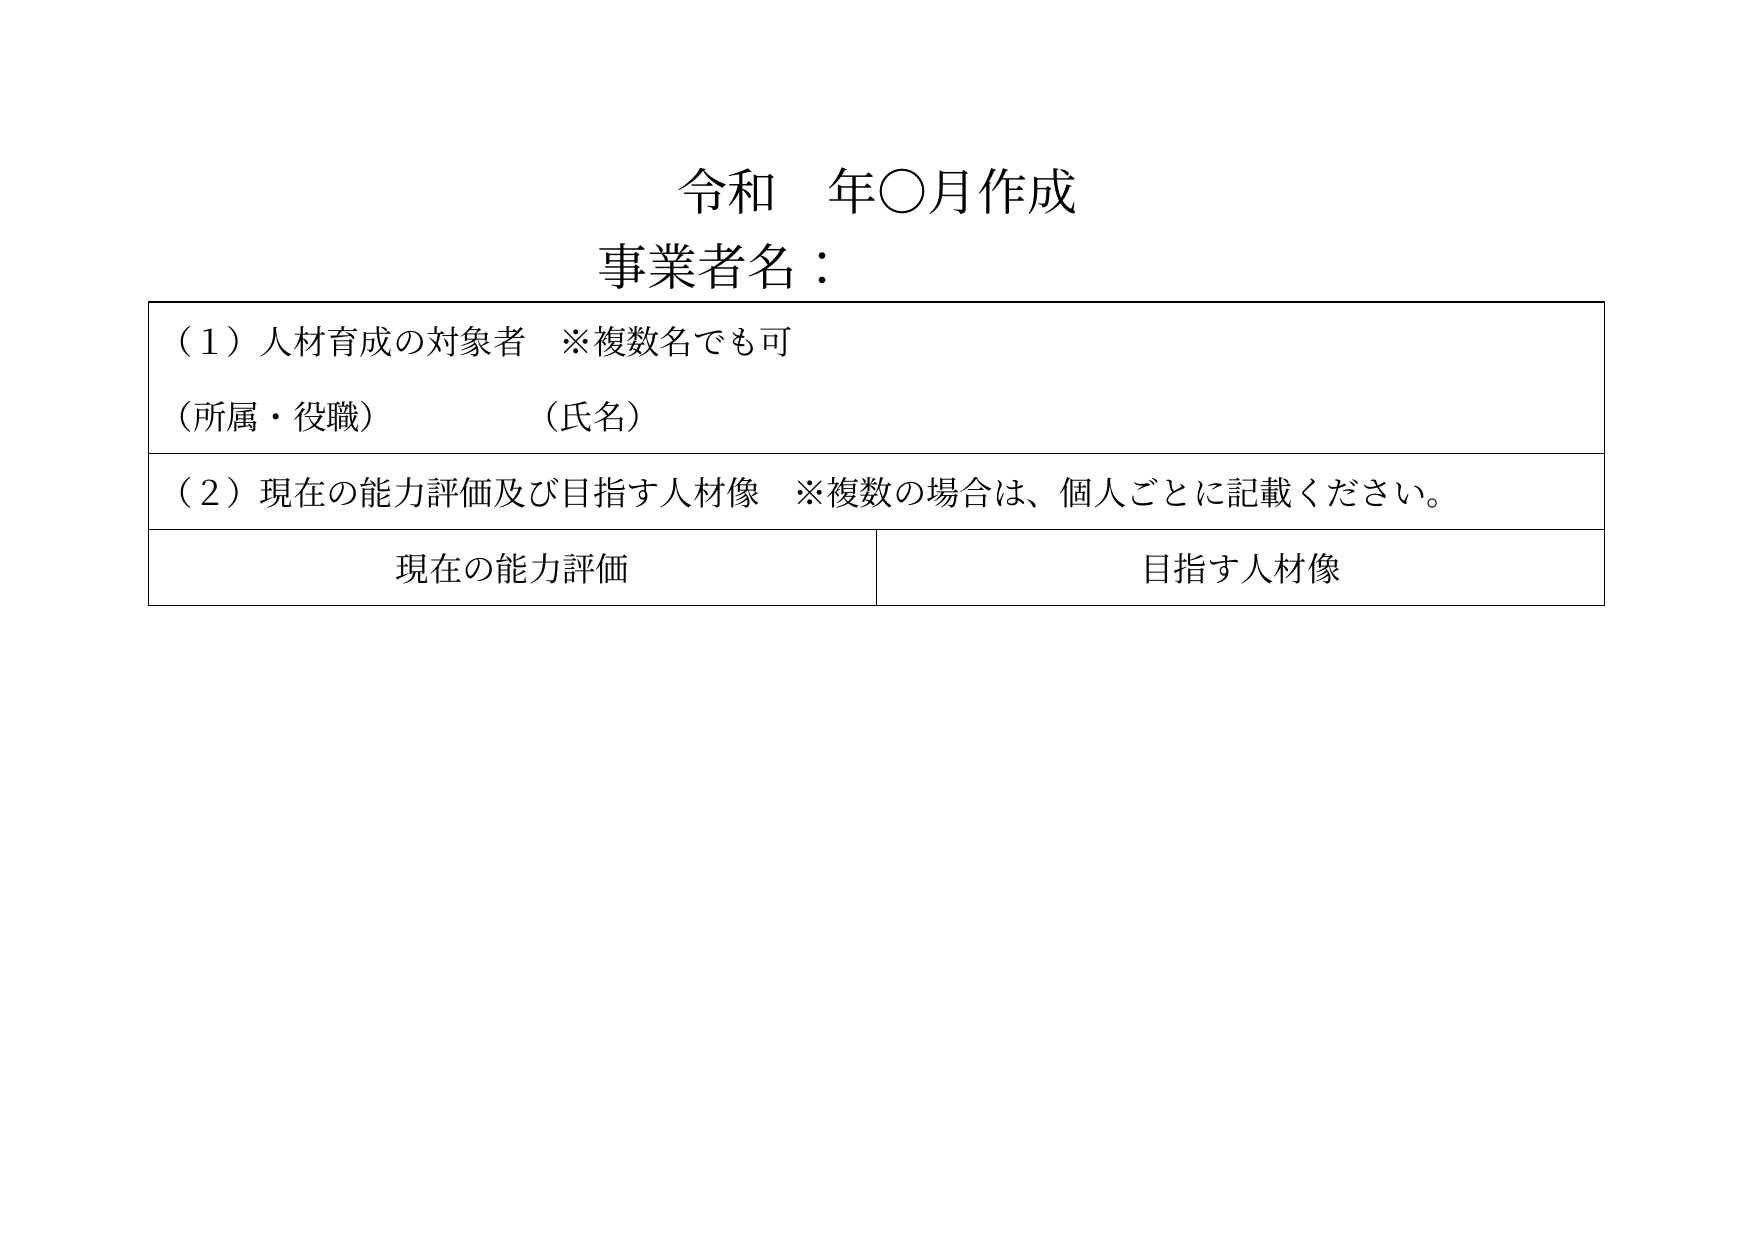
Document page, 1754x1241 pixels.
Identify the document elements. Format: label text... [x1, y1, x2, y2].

text 令和 年〇月作成 [148, 151, 1606, 226]
text 事業者名： [148, 226, 1606, 301]
table_cell （２）現在の能力評価及び目指す人材像 ※複数の場合は、個人ごとに記載ください。 [149, 454, 1604, 528]
table_cell 目指す人材像 [877, 530, 1604, 604]
table_cell 現在の能力評価 [149, 530, 876, 604]
table_header （１）人材育成の対象者 ※複数名でも可 （所属・役職） （氏名） [149, 303, 1604, 452]
